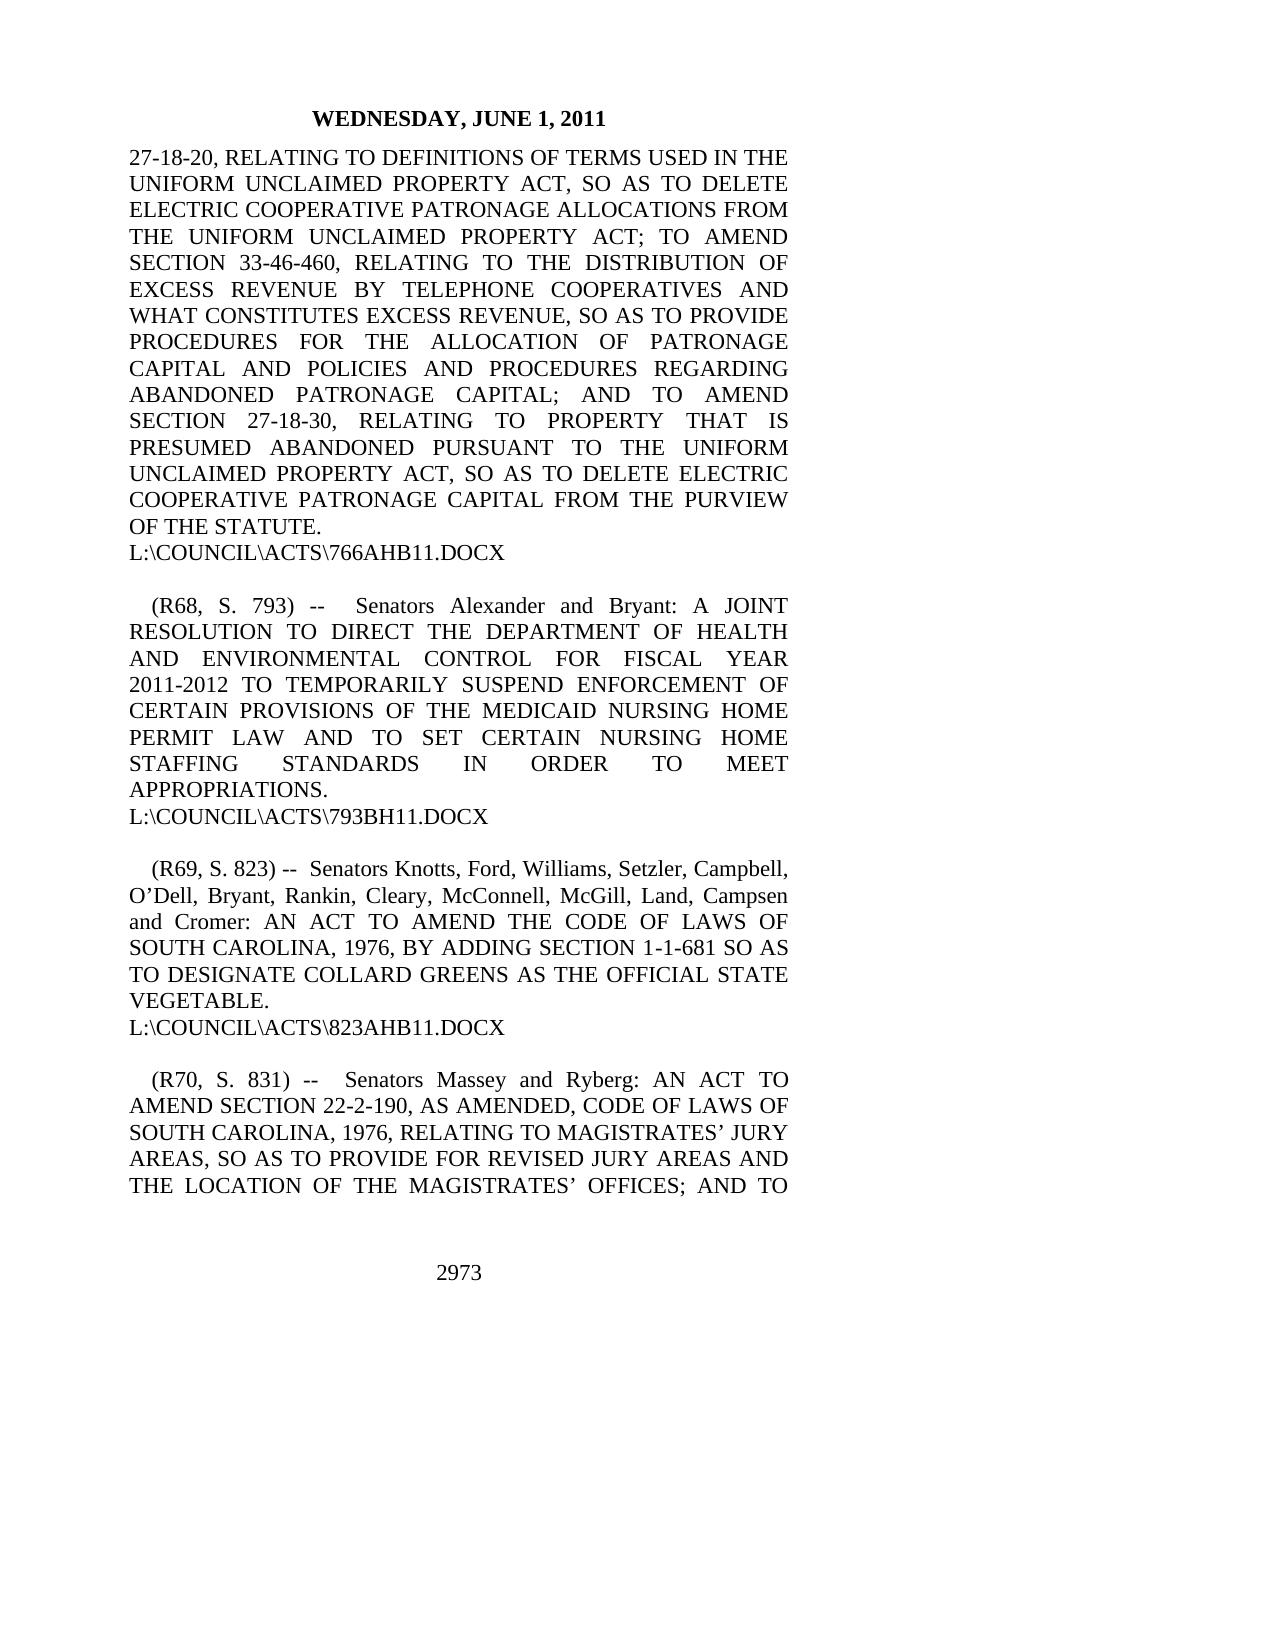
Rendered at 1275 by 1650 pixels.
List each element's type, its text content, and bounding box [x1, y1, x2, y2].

text L:\COUNCIL\ACTS\766AHB11.DOCX [129, 539, 789, 566]
text L:\COUNCIL\ACTS\793BH11.DOCX [129, 803, 789, 829]
text (R68, S. 793) -- Senators Alexander and Bryant: A JOINT RESOLUTION TO DIRECT THE DEPARTMENT OF HEALTH AND ENVIRONMENTAL CONTROL FOR FISCAL YEAR 2011-2012 TO TEMPORARILY SUSPEND ENFORCEMENT OF CERTAIN PROVISIONS OF THE MEDICAID NURSING HOME PERMIT LAW AND TO SET CERTAIN NURSING HOME STAFFING STANDARDS IN ORDER TO MEET APPROPRIATIONS. [129, 592, 789, 803]
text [129, 144, 789, 539]
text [129, 1066, 789, 1198]
text (R69, S. 823) -- Senators Knotts, Ford, Williams, Setzler, Campbell, O’Dell, Bryant, Rankin, Cleary, McConnell, McGill, Land, Campsen and Cromer: AN ACT TO AMEND THE CODE OF LAWS OF SOUTH CAROLINA, 1976, BY ADDING SECTION 1-1-681 SO AS TO DESIGNATE COLLARD GREENS AS THE OFFICIAL STATE VEGETABLE. [129, 855, 789, 1013]
text L:\COUNCIL\ACTS\823AHB11.DOCX [129, 1013, 789, 1040]
